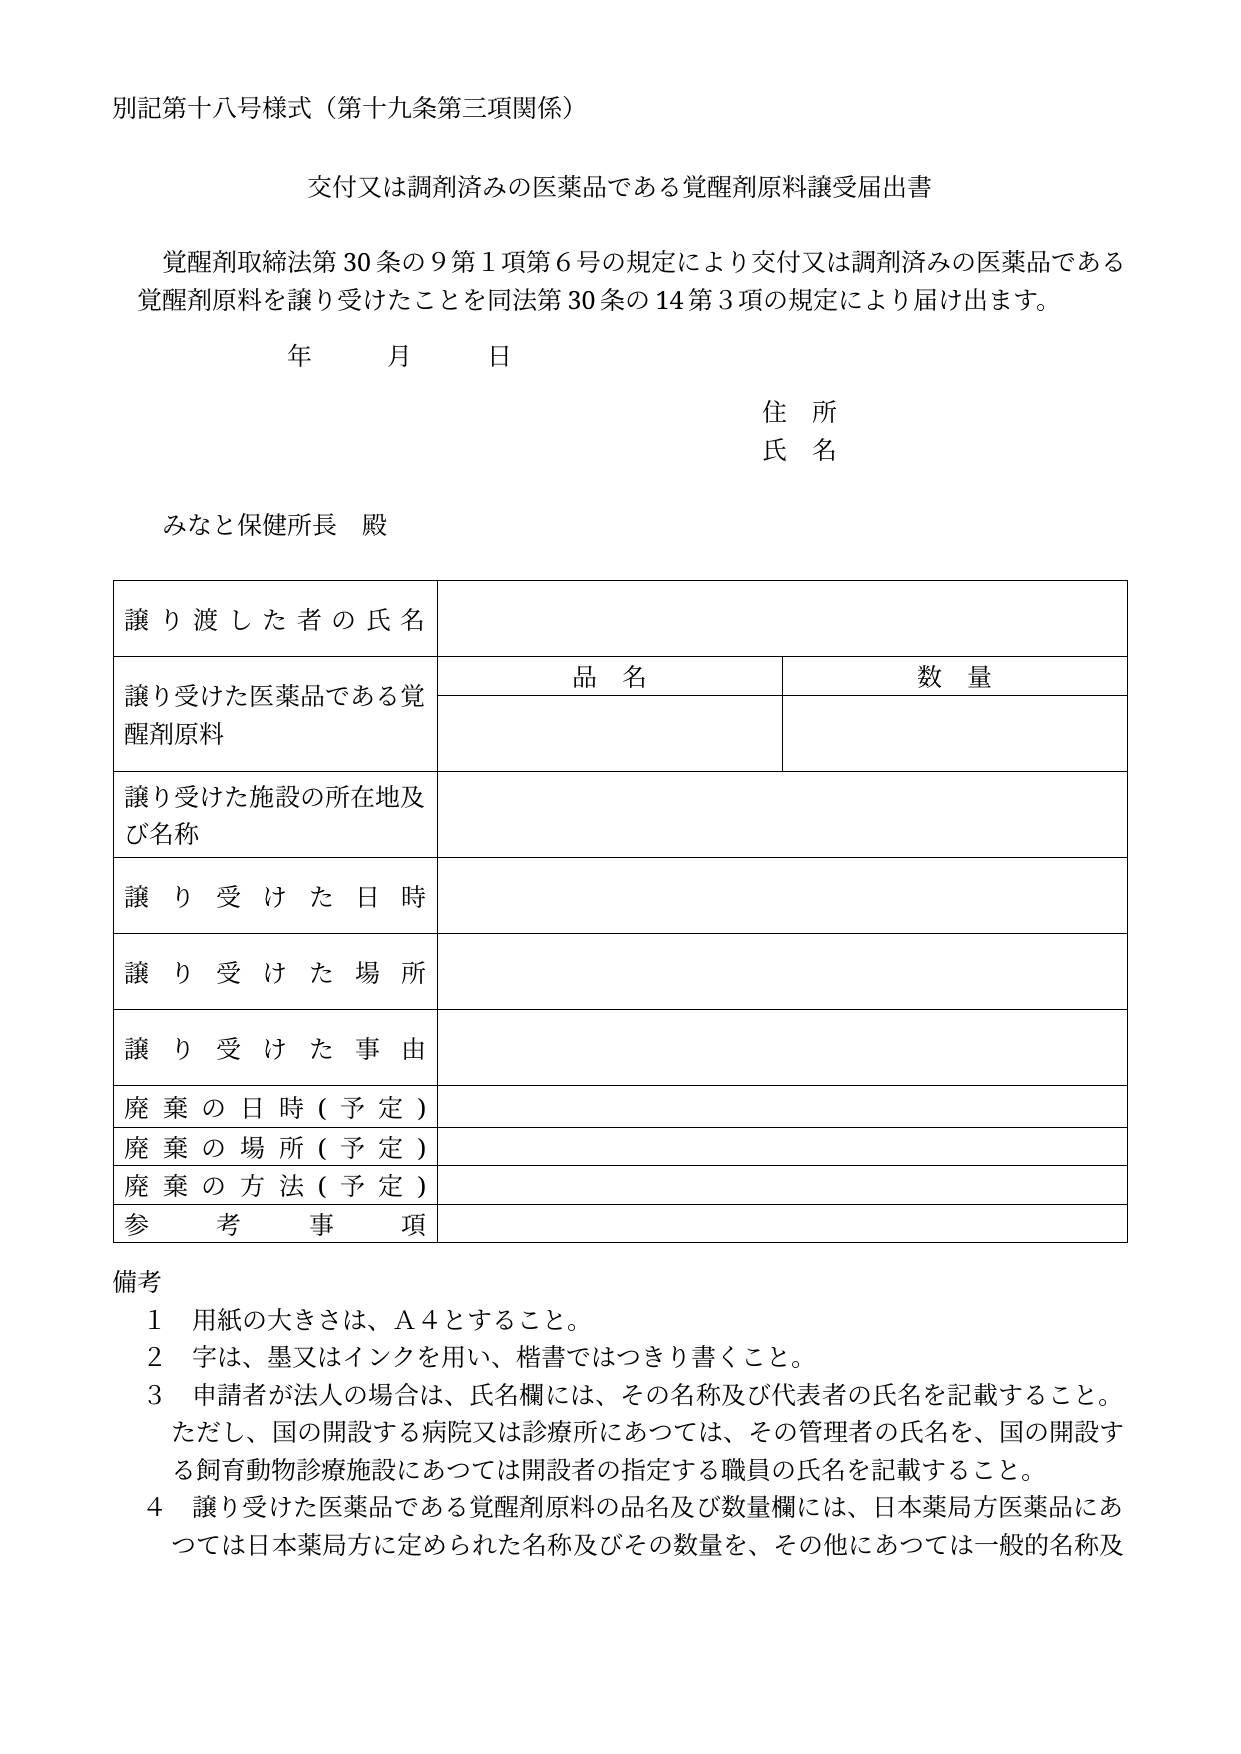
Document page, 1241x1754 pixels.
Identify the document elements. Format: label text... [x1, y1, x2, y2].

table_cell 譲り受けた場所 [114, 934, 437, 1009]
text ２ 字は、墨又はインクを用い、楷書ではつきり書くこと。 [142, 1337, 1128, 1374]
text 交付又は調剤済みの医薬品である覚醒剤原料譲受届出書 [112, 167, 1128, 205]
table_cell 廃棄の日時(予定) [114, 1086, 437, 1127]
table_cell [438, 1010, 1127, 1085]
text 住 所 [762, 392, 1128, 430]
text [142, 1487, 1128, 1562]
table_cell 数 量 [783, 657, 1127, 694]
text 年 月 日 [112, 336, 1128, 374]
table_cell [438, 1128, 1127, 1165]
table_cell [438, 934, 1127, 1009]
table_cell 廃棄の方法(予定) [114, 1166, 437, 1204]
text ３ 申請者が法人の場合は、氏名欄には、その名称及び代表者の氏名を記載すること。ただし、国の開設する病院又は診療所にあつては、その管理者の氏名を、国の開設する飼育動物診療施設にあつては開設者の指定する職員の氏名を記載すること。 [142, 1374, 1128, 1487]
table_cell [438, 1086, 1127, 1127]
text 覚醒剤取締法第30条の９第１項第６号の規定により交付又は調剤済みの医薬品である覚醒剤原料を譲り受けたことを同法第30条の14第３項の規定により届け出ます。 [137, 242, 1128, 317]
table_cell 譲り受けた日時 [114, 858, 437, 933]
table_cell 品 名 [438, 657, 782, 694]
table_cell 参考事項 [114, 1205, 437, 1242]
table_cell 譲り受けた施設の所在地及び名称 [114, 772, 437, 857]
table_header 譲り渡した者の氏名 [114, 581, 437, 656]
table_header [438, 581, 1127, 656]
text みなと保健所長 殿 [112, 505, 1128, 542]
table_cell 譲り受けた事由 [114, 1010, 437, 1085]
table_cell [438, 1166, 1127, 1204]
table_cell [438, 858, 1127, 933]
table_cell [438, 1205, 1127, 1242]
table_cell 譲り受けた医薬品である覚醒剤原料 [114, 657, 437, 771]
table_cell [438, 772, 1127, 857]
table_cell [783, 696, 1127, 771]
text 備考 [112, 1262, 1128, 1299]
text 氏 名 [762, 430, 1128, 467]
text １ 用紙の大きさは、Ａ４とすること。 [142, 1299, 1128, 1337]
table_cell 廃棄の場所(予定) [114, 1128, 437, 1165]
table_cell [438, 696, 782, 771]
